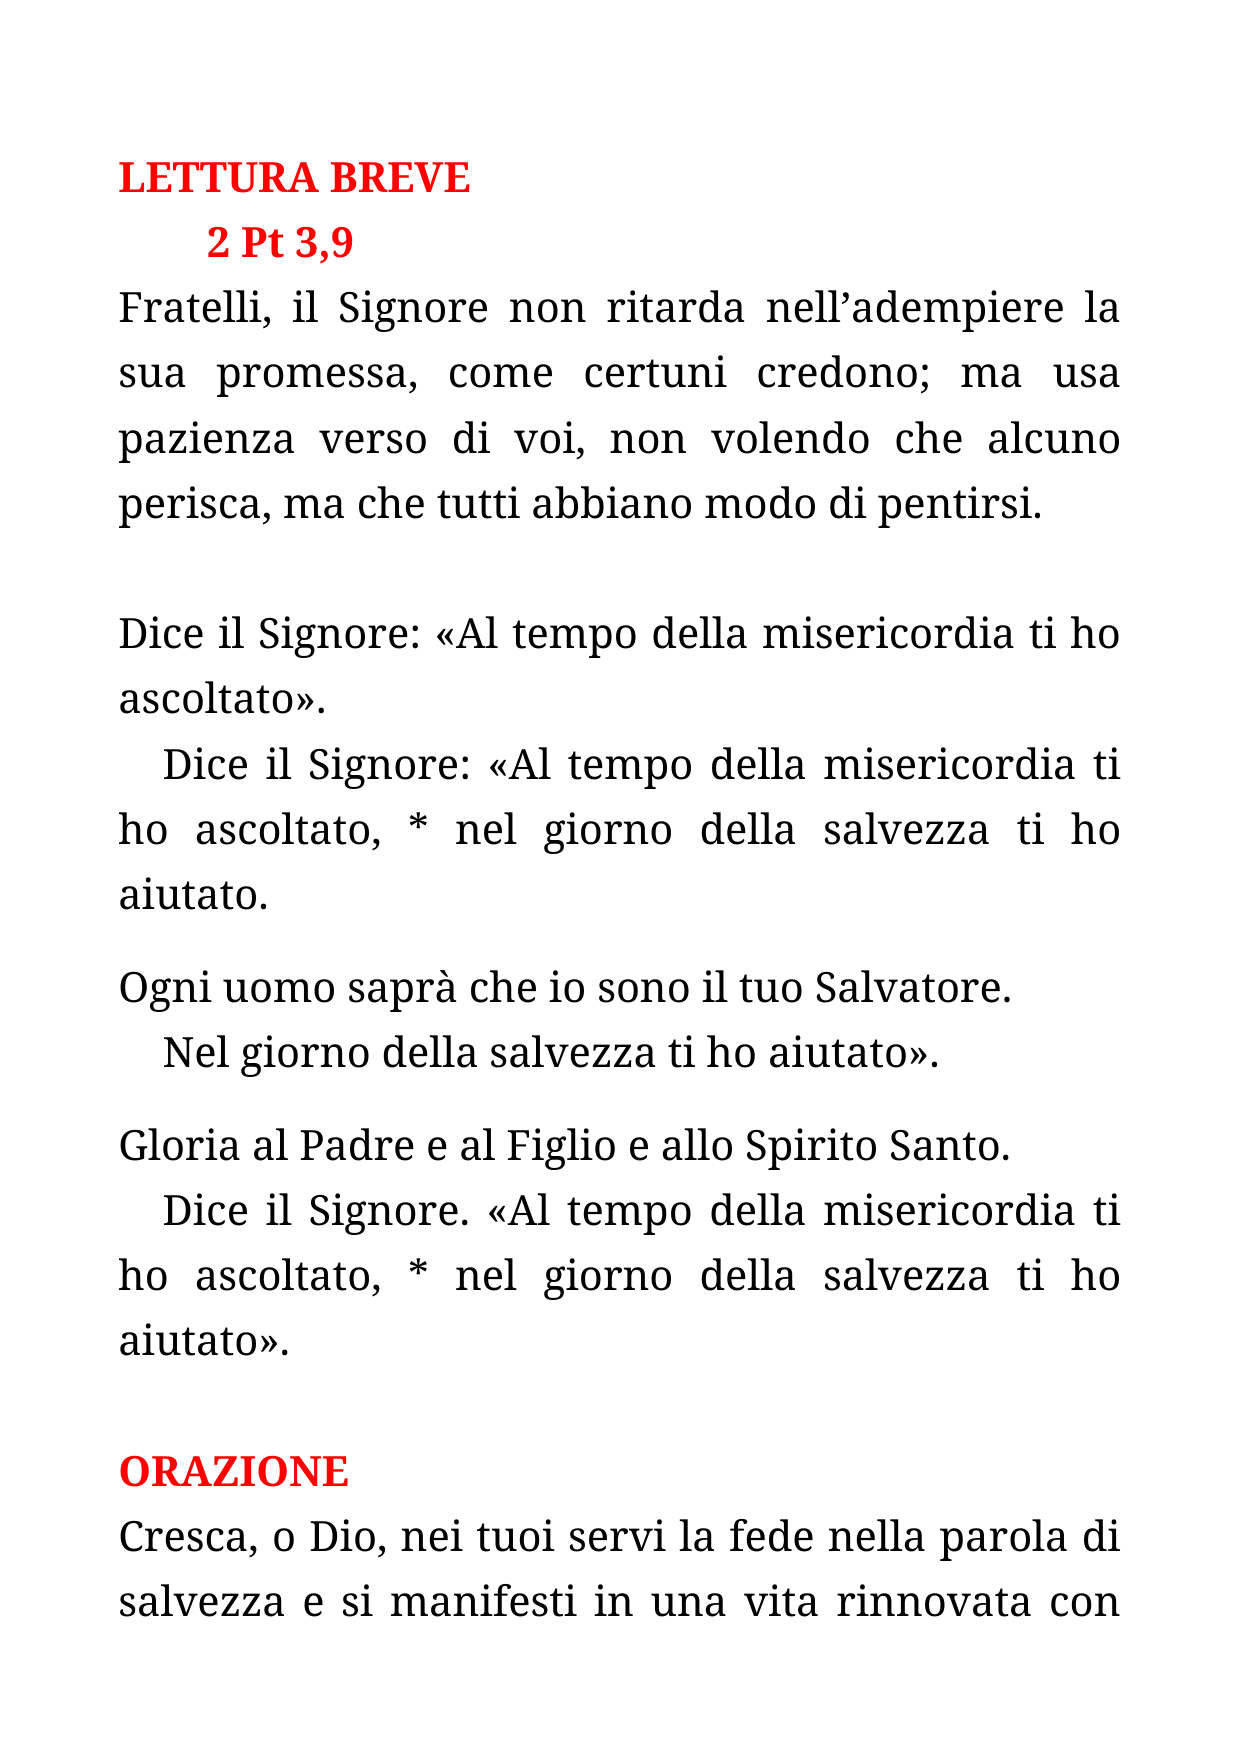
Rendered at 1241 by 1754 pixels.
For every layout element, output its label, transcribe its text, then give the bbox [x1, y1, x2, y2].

text Fratelli, il Signore non ritarda nell’adempiere la sua promessa, come certuni credono; ma usa pazienza verso di voi, non volendo che alcuno perisca, ma che tutti abbiano modo di pentirsi. [118, 278, 1122, 530]
text Dice il Signore: «Al tempo della misericordia ti ho ascoltato». [118, 604, 1122, 726]
text LETTURA BREVE 2 Pt 3,9 [118, 148, 1122, 269]
text ORAZIONE [118, 1442, 1122, 1498]
text Gloria al Padre e al Figlio e allo Spirito Santo. [118, 1116, 1122, 1172]
text Dice il Signore: «Al tempo della misericordia ti ho ascoltato, * nel giorno della salvezza ti ho aiutato. [118, 734, 1122, 922]
text Nel giorno della salvezza ti ho aiutato». [162, 1023, 1122, 1079]
text Ogni uomo saprà che io sono il tuo Salvatore. [118, 958, 1122, 1014]
text Dice il Signore. «Al tempo della misericordia ti ho ascoltato, * nel giorno della salvezza ti ho aiutato». [118, 1181, 1122, 1368]
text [118, 1507, 1122, 1629]
